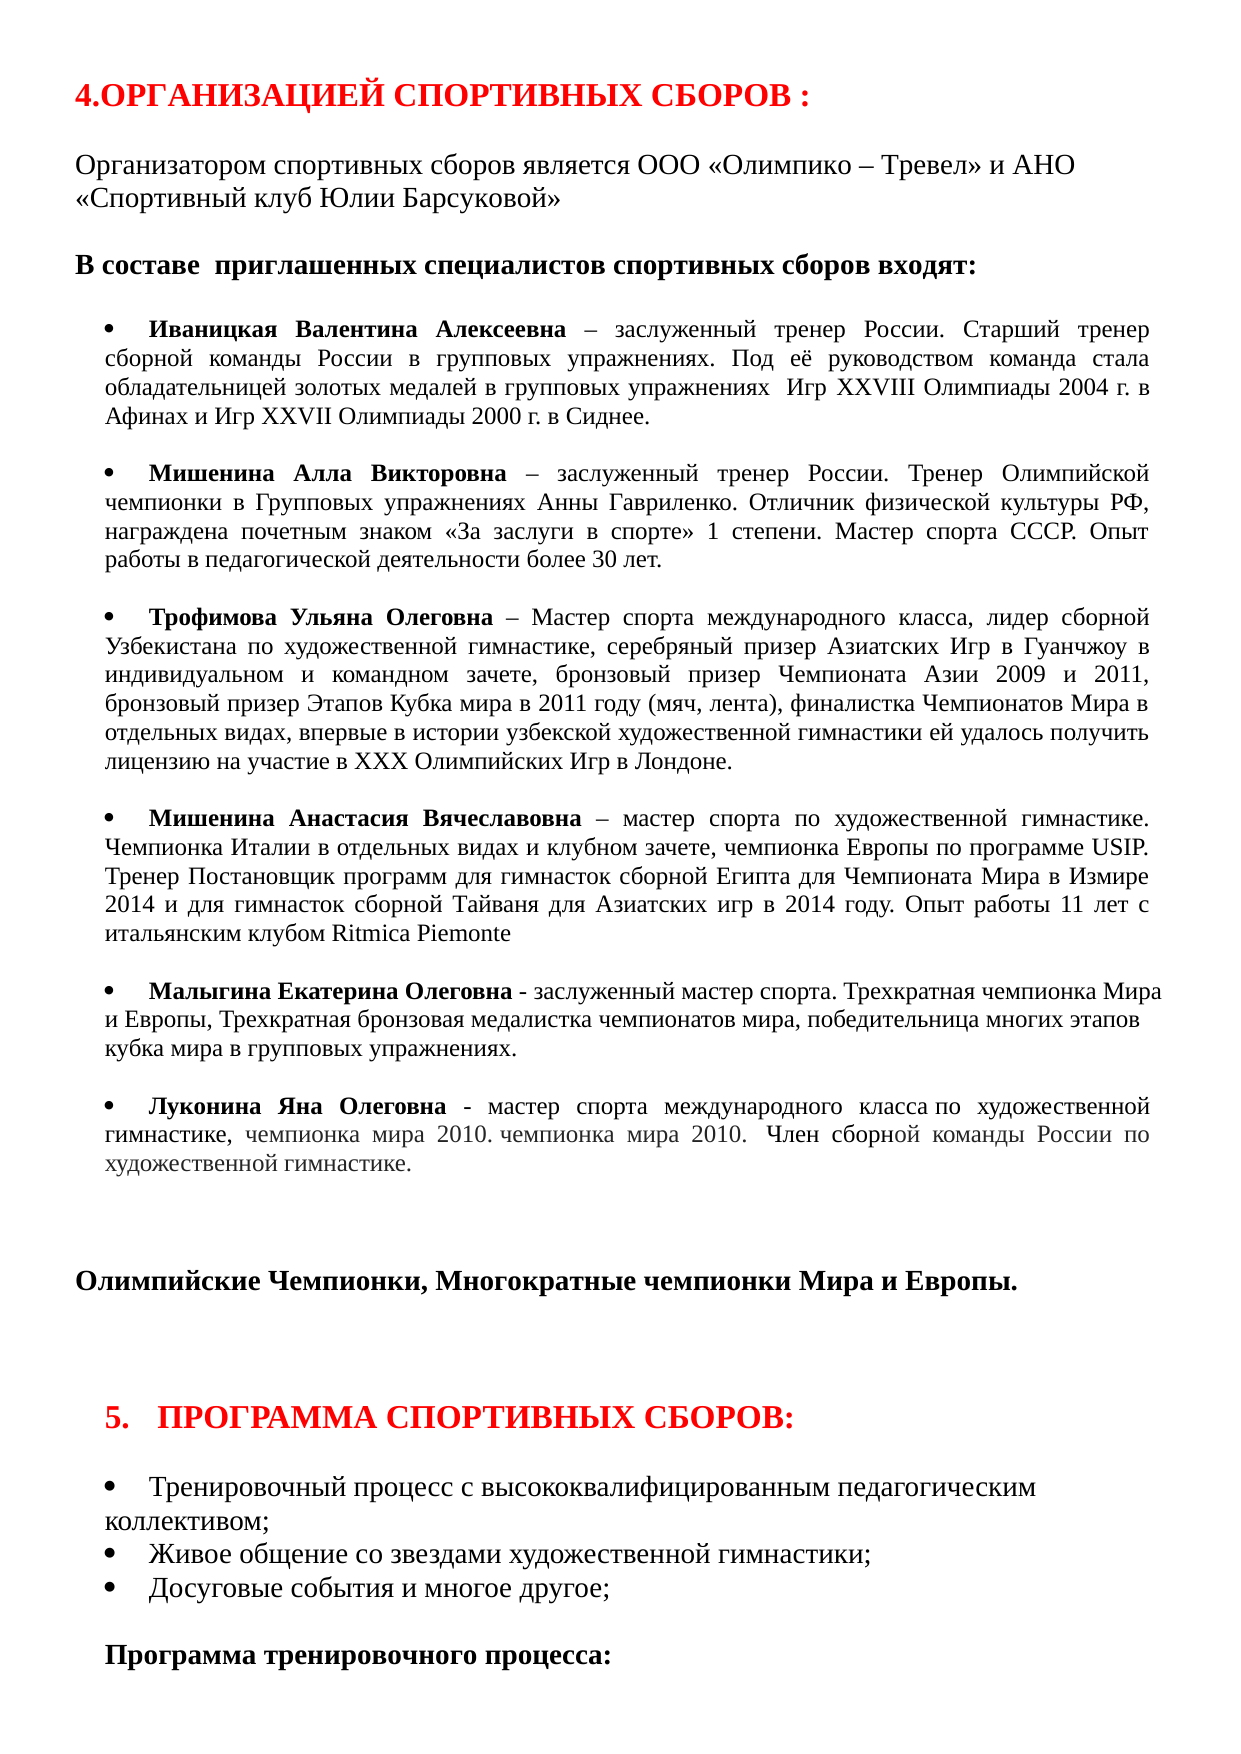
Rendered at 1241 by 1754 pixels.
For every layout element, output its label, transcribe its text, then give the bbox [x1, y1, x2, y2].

list Живое общение со звездами художественной гимнастики; [104, 1537, 1150, 1570]
text Программа тренировочного процесса: [104, 1637, 1150, 1671]
text Организатором спортивных сборов является ООО «Олимпико – Тревел» и АНО «Спортивный клуб Юлии Барсуковой» [75, 147, 1165, 214]
list ПРОГРАММА СПОРТИВНЫХ СБОРОВ: [104, 1397, 1150, 1436]
text 4.ОРГАНИЗАЦИЕЙ СПОРТИВНЫХ СБОРОВ : [75, 75, 1165, 113]
list Мишенина Анастасия Вячеславовна – мастер спорта по художественной гимнастике. Чемпионка Италии в отдельных видах и клубном зачете, чемпионка Европы по программе USIP. Тренер Постановщик программ для гимнасток сборной Египта для Чемпионата Мира в Измире 2014 и для гимнасток сборной Тайваня для Азиатских игр в 2014 году. Опыт работы 11 лет с итальянским клубом Ritmica Piemonte [104, 803, 1150, 947]
list Малыгина Екатерина Олеговна - заслуженный мастер спорта. Трехкратная чемпионка Мира и Европы, Трехкратная бронзовая медалистка чемпионатов мира, победительница многих этапов кубка мира в групповых упражнениях. [104, 976, 1165, 1062]
list Иваницкая Валентина Алексеевна – заслуженный тренер России. Старший тренер сборной команды России в групповых упражнениях. Под её руководством команда стала обладательницей золотых медалей в групповых упражнениях Игр XXVIII Олимпиады 2004 г. в Афинах и Игр XXVII Олимпиады 2000 г. в Сиднее. [104, 314, 1150, 429]
list Тренировочный процесс с высококвалифицированным педагогическим коллективом; [104, 1469, 1150, 1537]
list Луконина Яна Олеговна - мастер спорта международного класса по художественной гимнастике, чемпионка мира 2010. чемпионка мира 2010. Член сборной команды России по художественной гимнастике. [104, 1091, 1150, 1177]
text В составе приглашенных специалистов спортивных сборов входят: [75, 247, 1165, 281]
list Досуговые события и многое другое; [104, 1570, 1150, 1604]
list Трофимова Ульяна Олеговна – Мастер спорта международного класса, лидер сборной Узбекистана по художественной гимнастике, серебряный призер Азиатских Игр в Гуанчжоу в индивидуальном и командном зачете, бронзовый призер Чемпионата Азии 2009 и 2011, бронзовый призер Этапов Кубка мира в 2011 году (мяч, лента), финалистка Чемпионатов Мира в отдельных видах, впервые в истории узбекской художественной гимнастики ей удалось получить лицензию на участие в ХХХ Олимпийских Игр в Лондоне. [104, 602, 1150, 774]
text Олимпийские Чемпионки, Многократные чемпионки Мира и Европы. [75, 1263, 1165, 1297]
list Мишенина Алла Викторовна – заслуженный тренер России. Тренер Олимпийской чемпионки в Групповых упражнениях Анны Гавриленко. Отличник физической культуры РФ, награждена почетным знаком «За заслуги в спорте» 1 степени. Мастер спорта СССР. Опыт работы в педагогической деятельности более 30 лет. [104, 458, 1150, 573]
